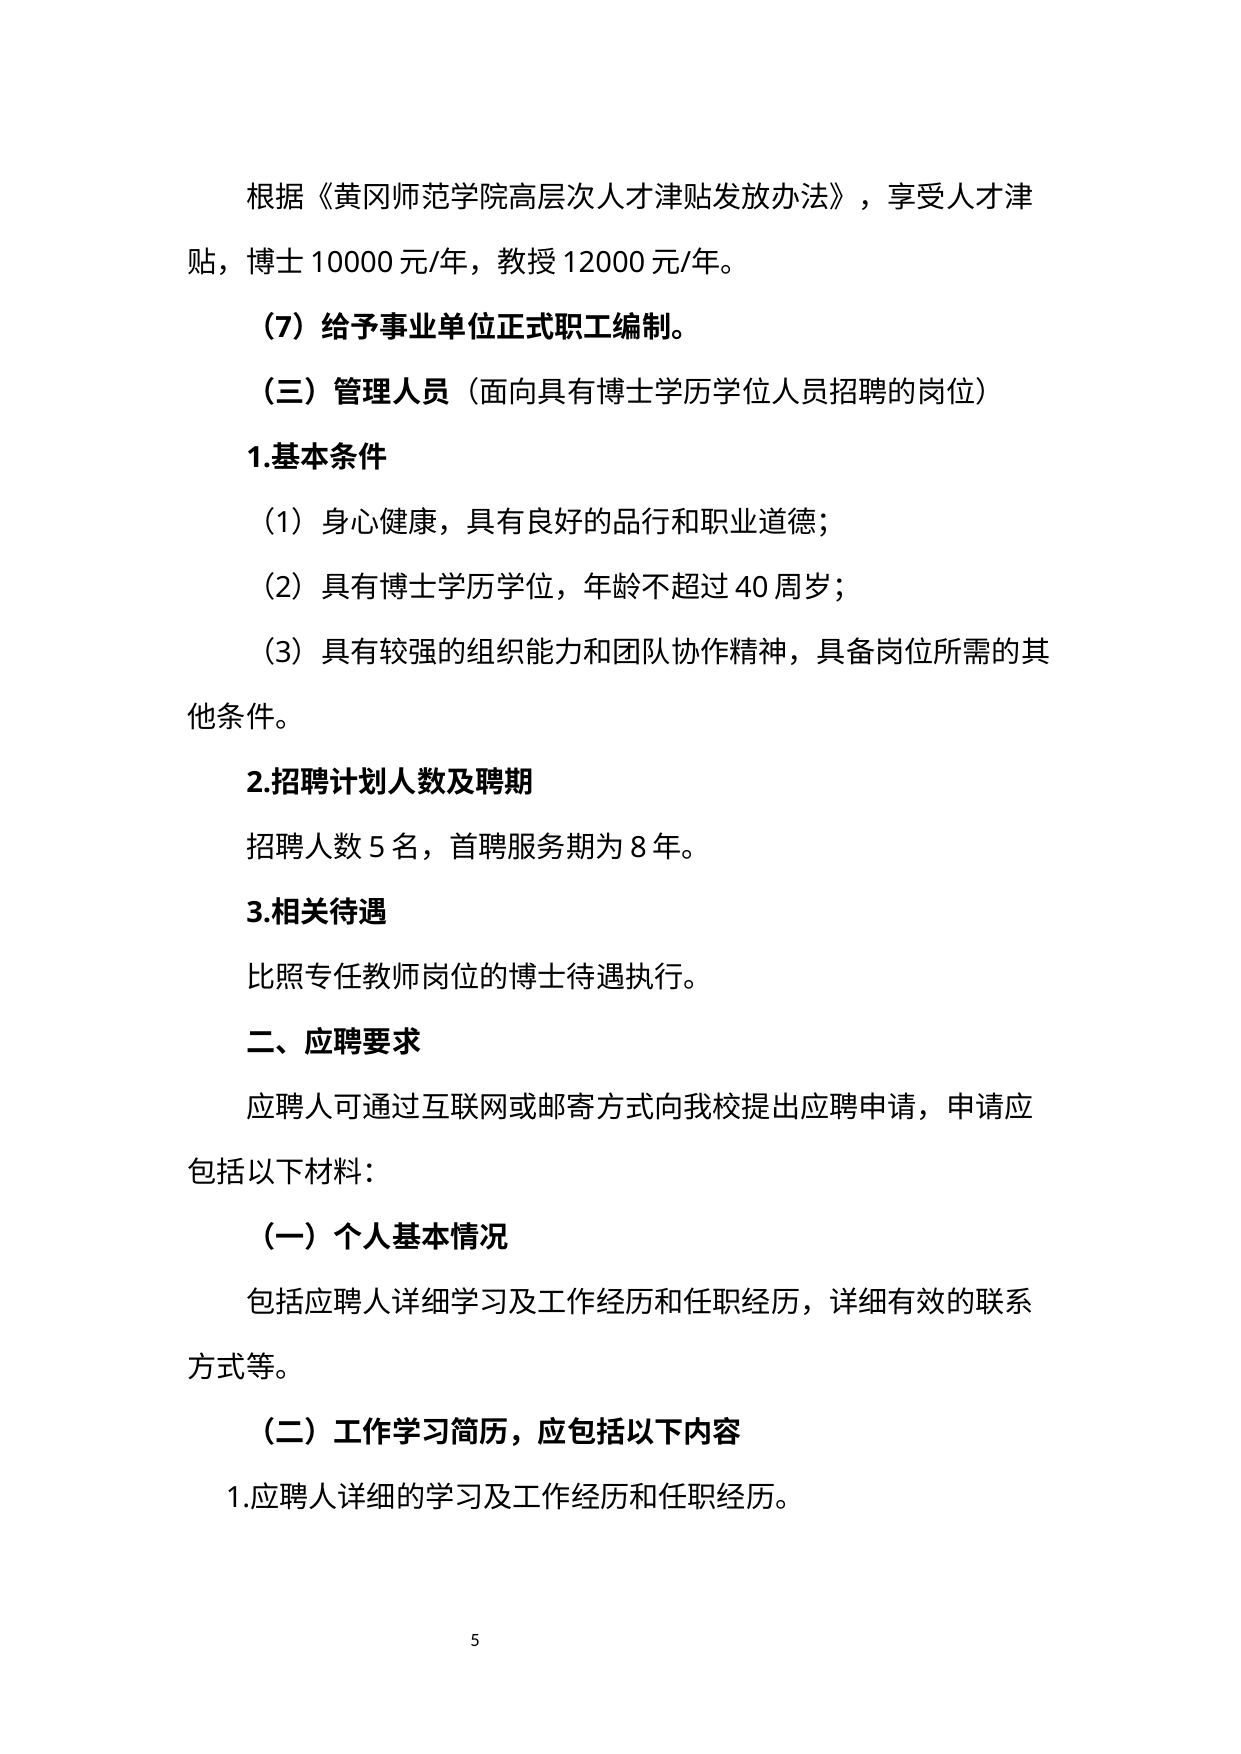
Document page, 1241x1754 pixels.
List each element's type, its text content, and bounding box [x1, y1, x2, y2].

text 应聘人可通过互联网或邮寄方式向我校提出应聘申请，申请应包括以下材料： [187, 1072, 1053, 1202]
text （2）具有博士学历学位，年龄不超过40周岁； [187, 552, 1053, 617]
text 2.招聘计划人数及聘期 [187, 747, 1053, 812]
text （7）给予事业单位正式职工编制。 [187, 292, 1053, 357]
text 1.基本条件 [187, 422, 1053, 487]
text 1.应聘人详细的学习及工作经历和任职经历。 [187, 1462, 1053, 1527]
text （3）具有较强的组织能力和团队协作精神，具备岗位所需的其他条件。 [187, 617, 1053, 747]
text 3.相关待遇 [187, 877, 1053, 942]
text 二、应聘要求 [187, 1007, 1053, 1072]
text 包括应聘人详细学习及工作经历和任职经历，详细有效的联系方式等。 [187, 1267, 1053, 1397]
text 比照专任教师岗位的博士待遇执行。 [187, 942, 1053, 1007]
text 招聘人数5名，首聘服务期为8年。 [187, 812, 1053, 877]
text （二）工作学习简历，应包括以下内容 [187, 1397, 1053, 1462]
text （三）管理人员（面向具有博士学历学位人员招聘的岗位） [187, 357, 1053, 422]
text 根据《黄冈师范学院高层次人才津贴发放办法》，享受人才津贴，博士10000元/年，教授12000元/年。 [187, 162, 1053, 292]
text （1）身心健康，具有良好的品行和职业道德； [187, 487, 1053, 552]
list 个人基本情况 [187, 1202, 1053, 1267]
